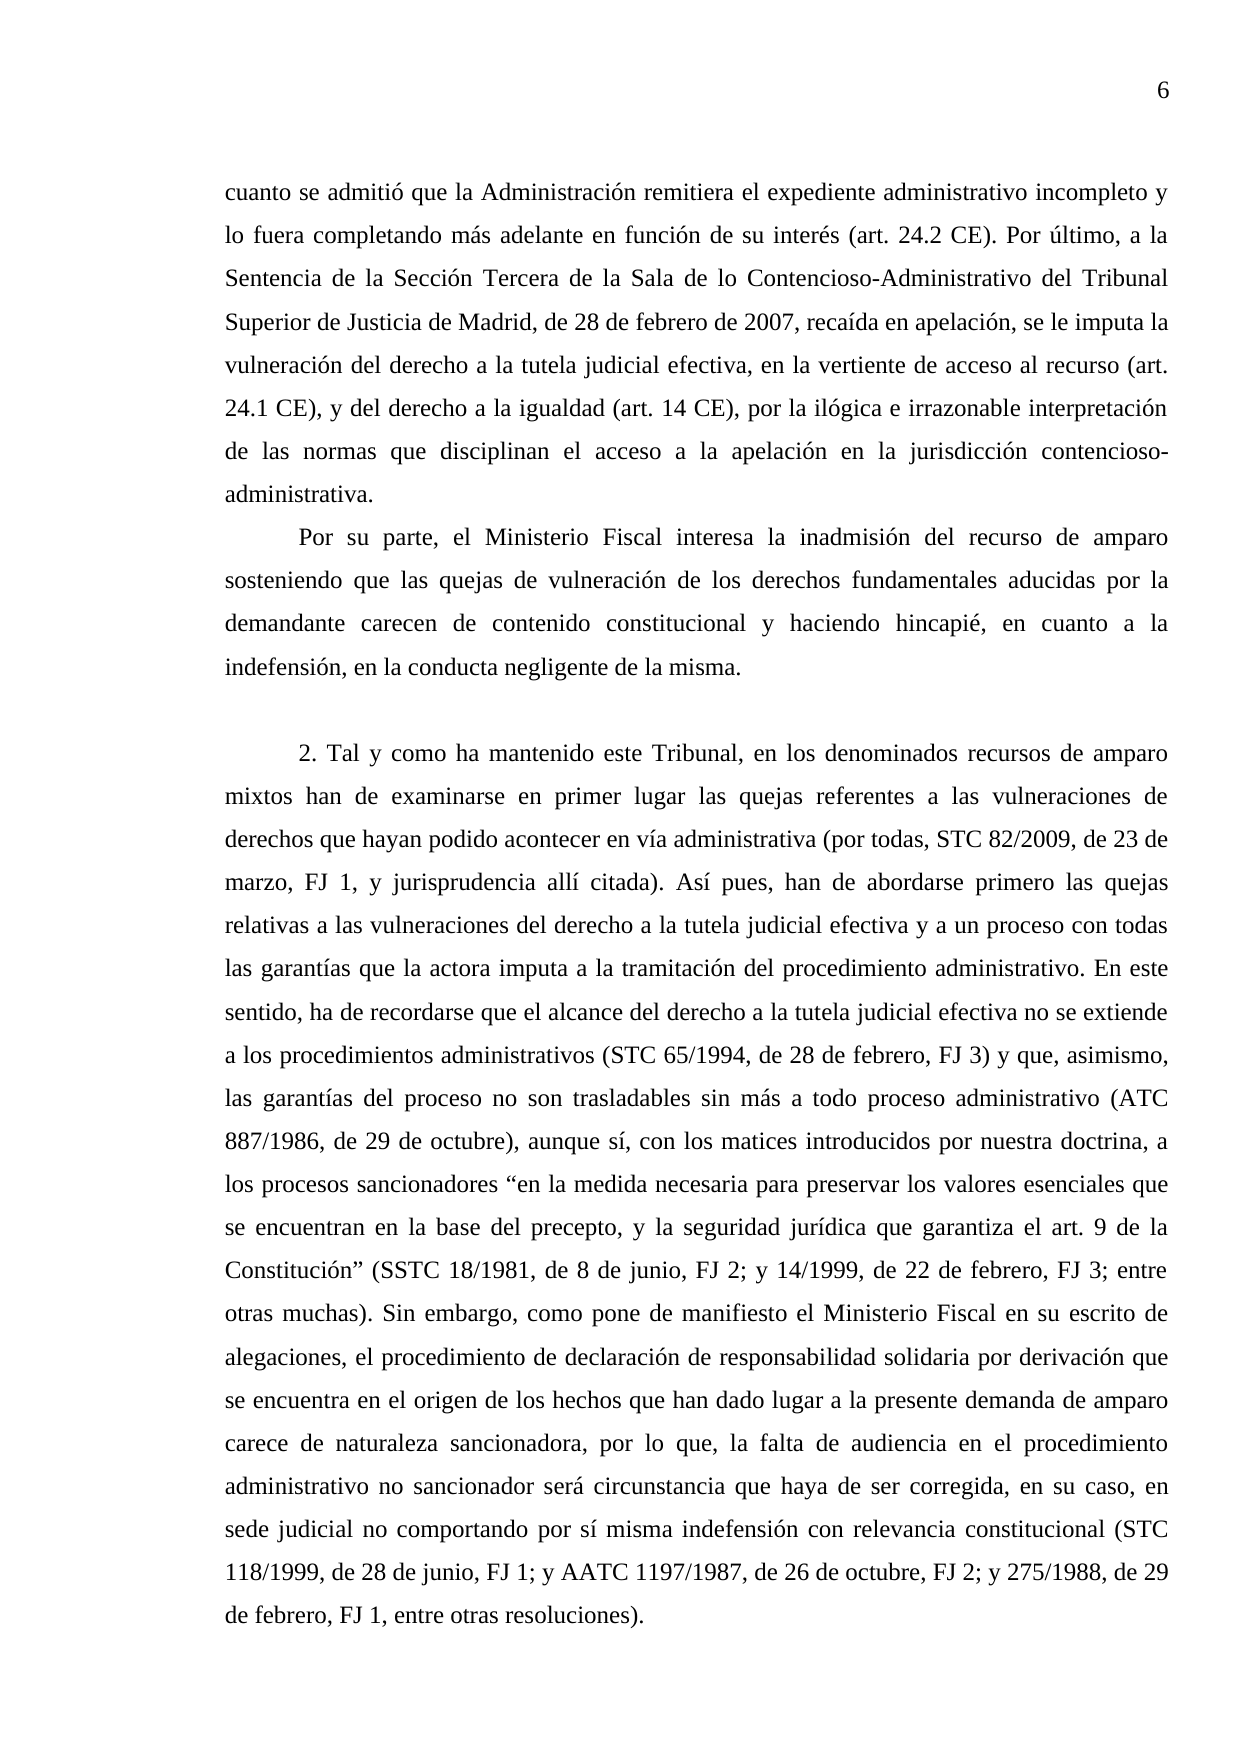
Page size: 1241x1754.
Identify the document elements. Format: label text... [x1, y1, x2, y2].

text Por su parte, el Ministerio Fiscal interesa la inadmisión del recurso de amparo sosteniendo que las quejas de vulneración de los derechos fundamentales aducidas por la demandante carecen de contenido constitucional y haciendo hincapié, en cuanto a la indefensión, en la conducta negligente de la misma. [224, 522, 1169, 680]
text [224, 177, 1169, 508]
text 2. Tal y como ha mantenido este Tribunal, en los denominados recursos de amparo mixtos han de examinarse en primer lugar las quejas referentes a las vulneraciones de derechos que hayan podido acontecer en vía administrativa (por todas, STC 82/2009, de 23 de marzo, FJ 1, y jurisprudencia allí citada). Así pues, han de abordarse primero las quejas relativas a las vulneraciones del derecho a la tutela judicial efectiva y a un proceso con todas las garantías que la actora imputa a la tramitación del procedimiento administrativo. En este sentido, ha de recordarse que el alcance del derecho a la tutela judicial efectiva no se extiende a los procedimientos administrativos (STC 65/1994, de 28 de febrero, FJ 3) y que, asimismo, las garantías del proceso no son trasladables sin más a todo proceso administrativo (ATC 887/1986, de 29 de octubre), aunque sí, con los matices introducidos por nuestra doctrina, a los procesos sancionadores “en la medida necesaria para preservar los valores esenciales que se encuentran en la base del precepto, y la seguridad jurídica que garantiza el art. 9 de la Constitución” (SSTC 18/1981, de 8 de junio, FJ 2; y 14/1999, de 22 de febrero, FJ 3; entre otras muchas). Sin embargo, como pone de manifiesto el Ministerio Fiscal en su escrito de alegaciones, el procedimiento de declaración de responsabilidad solidaria por derivación que se encuentra en el origen de los hechos que han dado lugar a la presente demanda de amparo carece de naturaleza sancionadora, por lo que, la falta de audiencia en el procedimiento administrativo no sancionador será circunstancia que haya de ser corregida, en su caso, en sede judicial no comportando por sí misma indefensión con relevancia constitucional (STC 118/1999, de 28 de junio, FJ 1; y AATC 1197/1987, de 26 de octubre, FJ 2; y 275/1988, de 29 de febrero, FJ 1, entre otras resoluciones). [224, 738, 1169, 1629]
